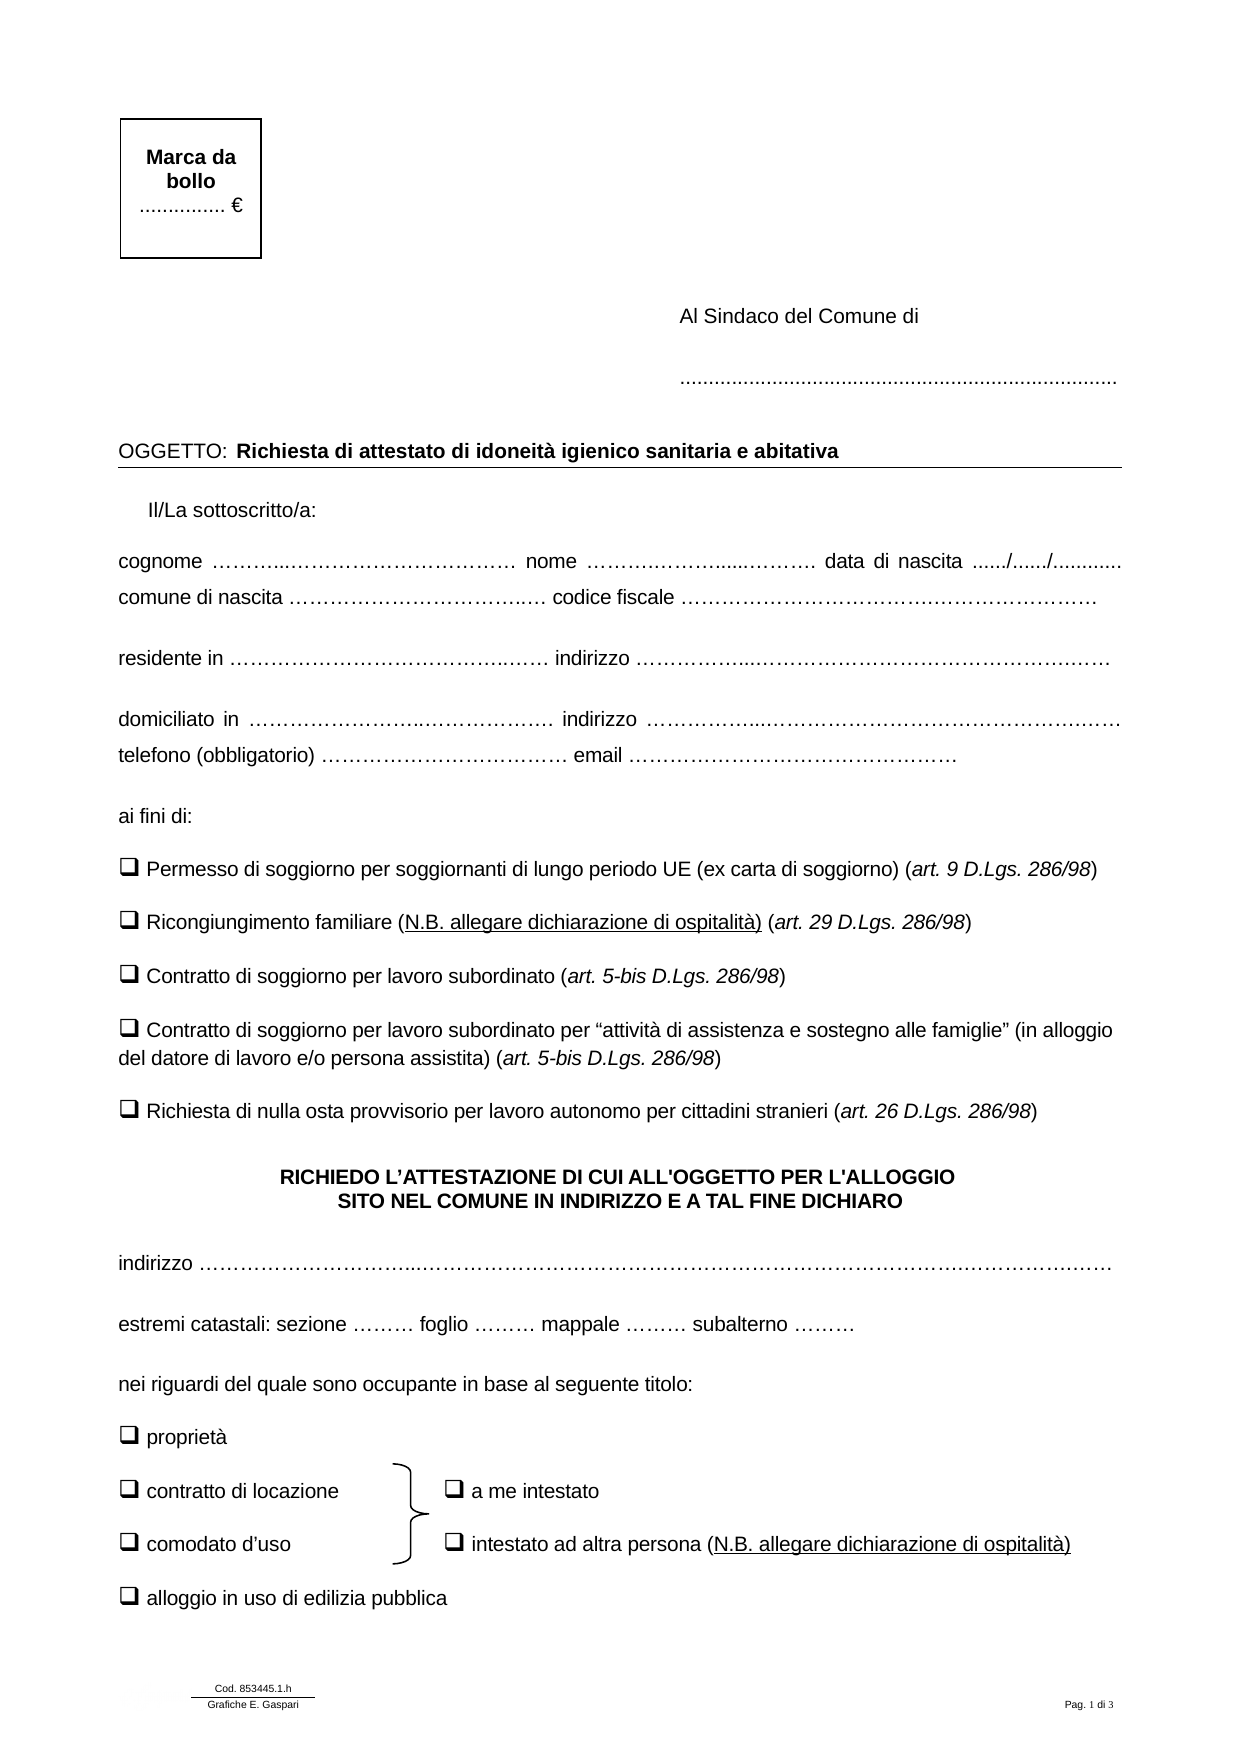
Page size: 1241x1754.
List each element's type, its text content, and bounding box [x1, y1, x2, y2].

text RICHIEDO L’ATTESTAZIONE DI CUI ALL'OGGETTO PER L'ALLOGGIO SITO NEL COMUNE IN INDIRIZZO E A TAL FINE DICHIARO [118, 1165, 1122, 1213]
text alloggio in uso di edilizia pubblica [118, 1586, 1122, 1611]
text Il/La sottoscritto/a: [118, 495, 1122, 522]
text domiciliato in ……………………..………………. indirizzo ……………...……………………………………….…… telefono (obbligatorio) ……………………………… email ………………………………………… [118, 707, 1122, 767]
text Contratto di soggiorno per lavoro subordinato (art. 5-bis D.Lgs. 286/98) [118, 964, 1122, 989]
text comodato d’uso intestato ad altra persona (N.B. allegare dichiarazione di ospitalità) [118, 1532, 409, 1557]
text ............................................................................ [679, 365, 1122, 389]
text Permesso di soggiorno per soggiornanti di lungo periodo UE (ex carta di soggiorno) (art. 9 D.Lgs. 286/98) [118, 856, 1122, 881]
text contratto di locazione a me intestato [118, 1478, 409, 1503]
text Al Sindaco del Comune di [679, 304, 1122, 328]
text contratto di locazione a me intestato [412, 1478, 1122, 1503]
text Contratto di soggiorno per lavoro subordinato per “attività di assistenza e sostegno alle famiglie” (in alloggio del datore di lavoro e/o persona assistita) (art. 5-bis D.Lgs. 286/98) [118, 1018, 1122, 1070]
text indirizzo …………………………...…………………………………………………………………….…………….…… [118, 1250, 1122, 1274]
text comodato d’uso intestato ad altra persona (N.B. allegare dichiarazione di ospitalità) [412, 1532, 1122, 1557]
text estremi catastali: sezione ……… foglio ……… mappale ……… subalterno ……… [118, 1311, 1122, 1335]
text Richiesta di nulla osta provvisorio per lavoro autonomo per cittadini stranieri (art. 26 D.Lgs. 286/98) [118, 1099, 1122, 1124]
text cognome ………...…………………………… nome ……….………......………. data di nascita ....../....../............ comune di nascita ……………………………..… codice fiscale ……………………………….…………………… [118, 549, 1122, 609]
text residente in …………………………………..…… indirizzo ……………...……………………………………….…… [118, 646, 1122, 670]
text proprietà [118, 1425, 1122, 1450]
text ai fini di: [118, 804, 1122, 828]
text nei riguardi del quale sono occupante in base al seguente titolo: [118, 1372, 1122, 1396]
text Ricongiungimento familiare (N.B. allegare dichiarazione di ospitalità) (art. 29 D.Lgs. 286/98) [118, 910, 1122, 935]
text OGGETTO: Richiesta di attestato di idoneità igienico sanitaria e abitativa [118, 438, 1122, 462]
